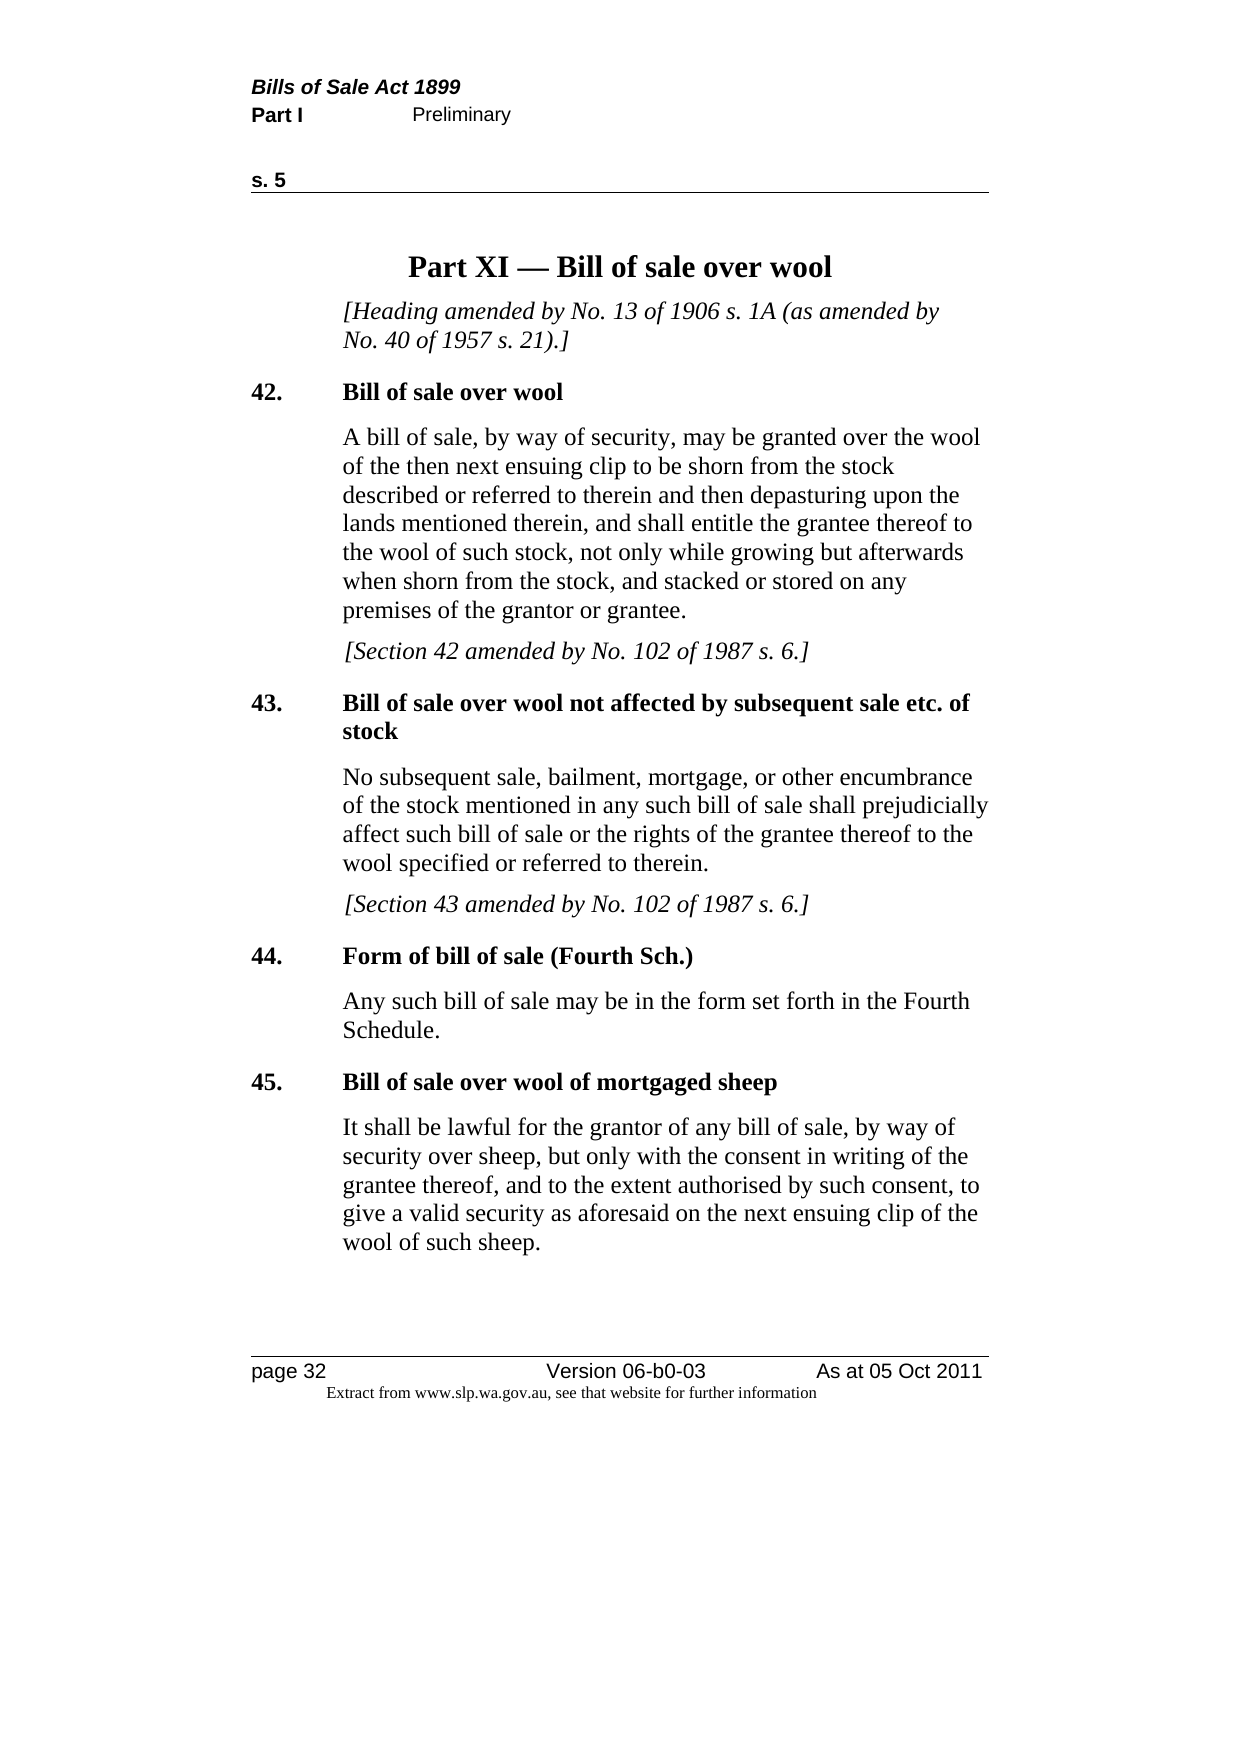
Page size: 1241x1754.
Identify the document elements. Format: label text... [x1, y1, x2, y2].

subtitle 45. Bill of sale over wool of mortgaged sheep [251, 1067, 989, 1096]
subtitle 44. Form of bill of sale (Fourth Sch.) [251, 941, 989, 970]
subtitle 42. Bill of sale over wool [251, 377, 989, 406]
text [Section 43 amended by No. 102 of 1987 s. 6.] [251, 889, 989, 918]
text Any such bill of sale may be in the form set forth in the Fourth Schedule. [251, 986, 989, 1044]
text A bill of sale, by way of security, may be granted over the wool of the then next ensuing clip to be shorn from the stock described or referred to therein and then depasturing upon the lands mentioned therein, and shall entitle the grantee thereof to the wool of such stock, not only while growing but afterwards when shorn from the stock, and stacked or stored on any premises of the grantor or grantee. [251, 422, 989, 623]
subtitle [Heading amended by No. 13 of 1906 s. 1A (as amended by No. 40 of 1957 s. 21).] [251, 296, 989, 354]
text It shall be lawful for the grantor of any bill of sale, by way of security over sheep, but only with the consent in writing of the grantee thereof, and to the extent authorised by such consent, to give a valid security as aforesaid on the next ensuing clip of the wool of such sheep. [251, 1112, 989, 1256]
text No subsequent sale, bailment, mortgage, or other encumbrance of the stock mentioned in any such bill of sale shall prejudicially affect such bill of sale or the rights of the grantee thereof to the wool specified or referred to therein. [251, 762, 989, 877]
subtitle Part XI — Bill of sale over wool [251, 248, 989, 284]
subtitle 43. Bill of sale over wool not affected by subsequent sale etc. of stock [251, 688, 989, 745]
text [Section 42 amended by No. 102 of 1987 s. 6.] [251, 636, 989, 665]
